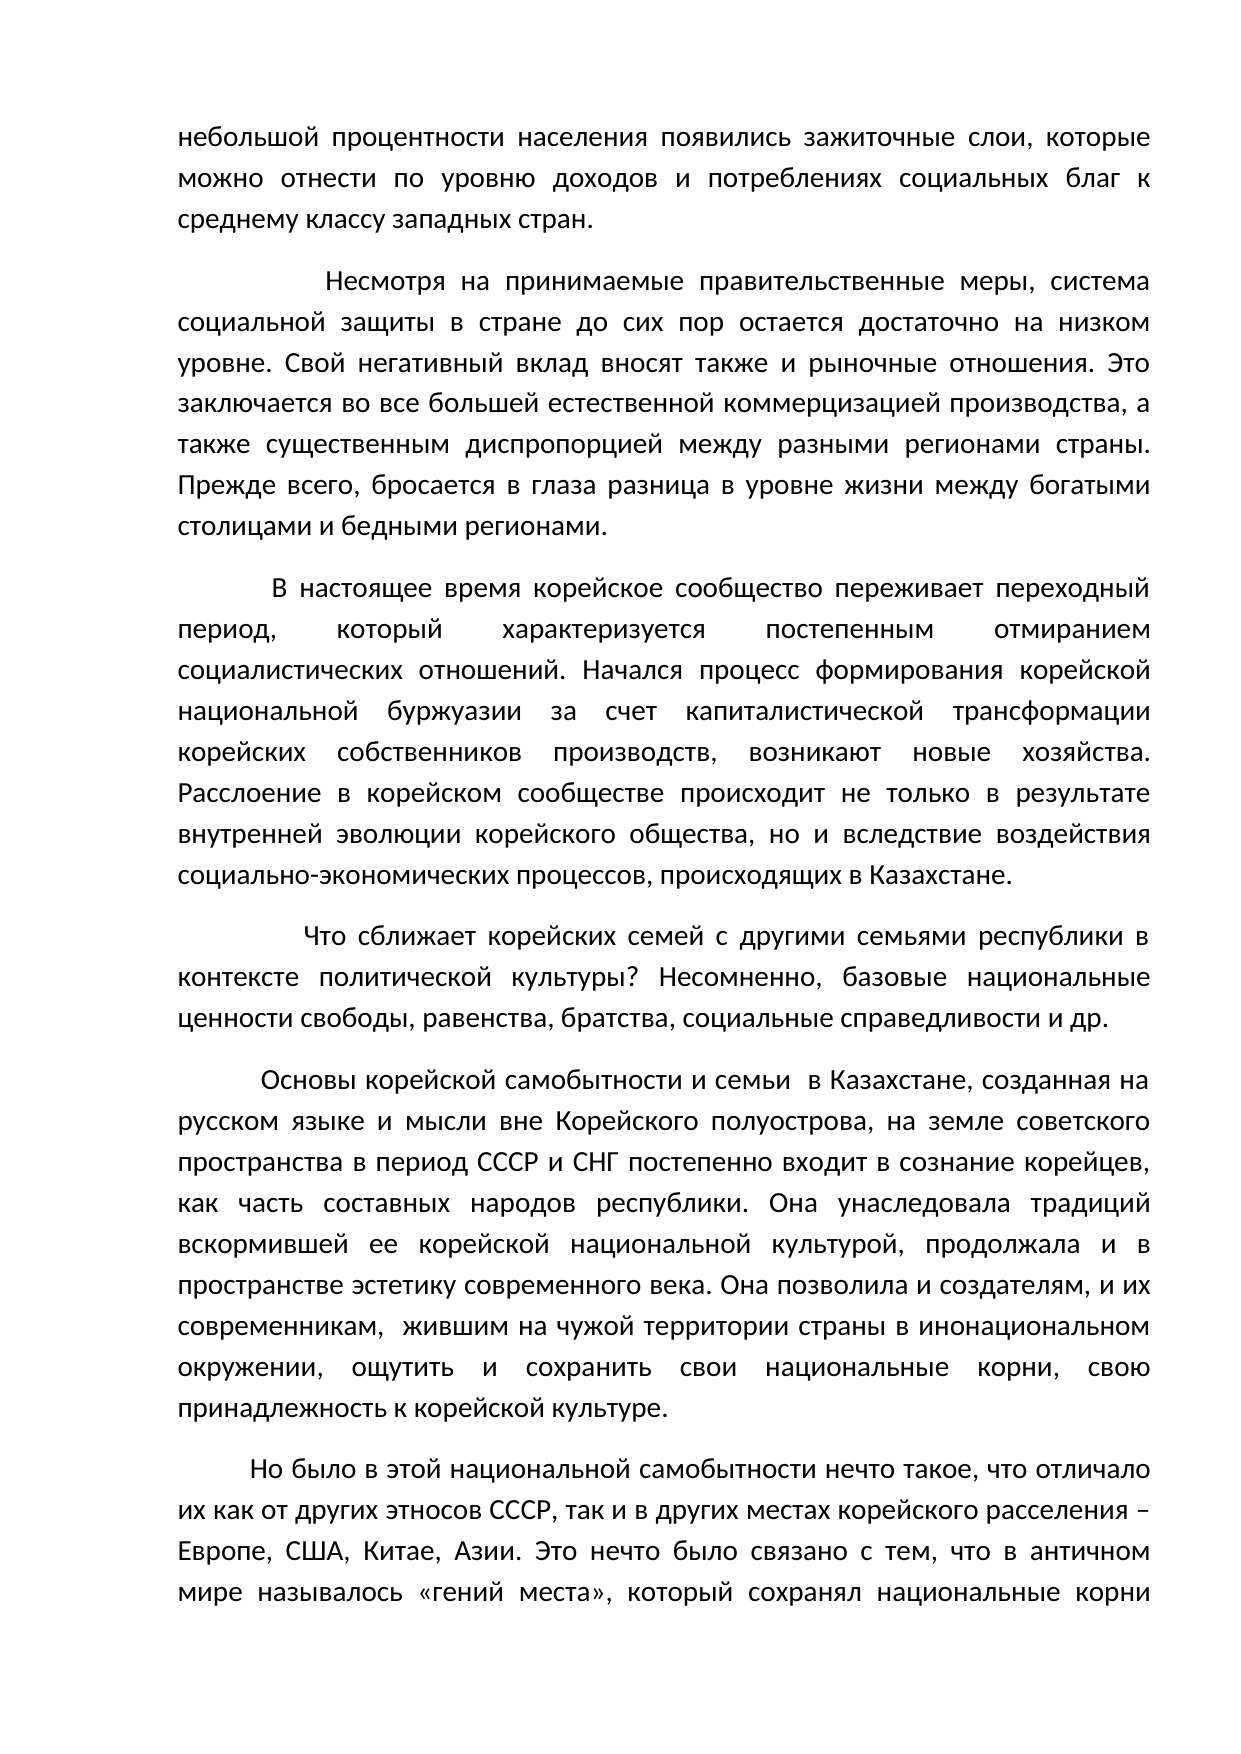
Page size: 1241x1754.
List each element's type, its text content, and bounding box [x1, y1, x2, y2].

text В настоящее время корейское сообщество переживает переходный период, который характеризуется постепенным отмиранием социалистических отношений. Начался процесс формирования корейской национальной буржуазии за счет капиталистической трансформации корейских собственников производств, возникают новые хозяйства. Расслоение в корейском сообществе происходит не только в результате внутренней эволюции корейского общества, но и вследствие воздействия социально-экономических процессов, происходящих в Казахстане. [177, 569, 1152, 891]
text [177, 118, 1152, 236]
text Что сближает корейских семей с другими семьями республики в контексте политической культуры? Несомненно, базовые национальные ценности свободы, равенства, братства, социальные справедливости и др. [177, 917, 1152, 1035]
text Основы корейской самобытности и семьи в Казахстане, созданная на русском языке и мысли вне Корейского полуострова, на земле советского пространства в период СССР и СНГ постепенно входит в сознание корейцев, как часть составных народов республики. Она унаследовала традиций вскормившей ее корейской национальной культурой, продолжала и в пространстве эстетику современного века. Она позволила и создателям, и их современникам, жившим на чужой территории страны в инонациональном окружении, ощутить и сохранить свои национальные корни, свою принадлежность к корейской культуре. [177, 1061, 1152, 1424]
text Несмотря на принимаемые правительственные меры, система социальной защиты в стране до сих пор остается достаточно на низком уровне. Свой негативный вклад вносят также и рыночные отношения. Это заключается во все большей естественной коммерцизацией производства, а также существенным диспропорцией между разными регионами страны. Прежде всего, бросается в глаза разница в уровне жизни между богатыми столицами и бедными регионами. [177, 262, 1152, 543]
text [177, 1450, 1152, 1609]
